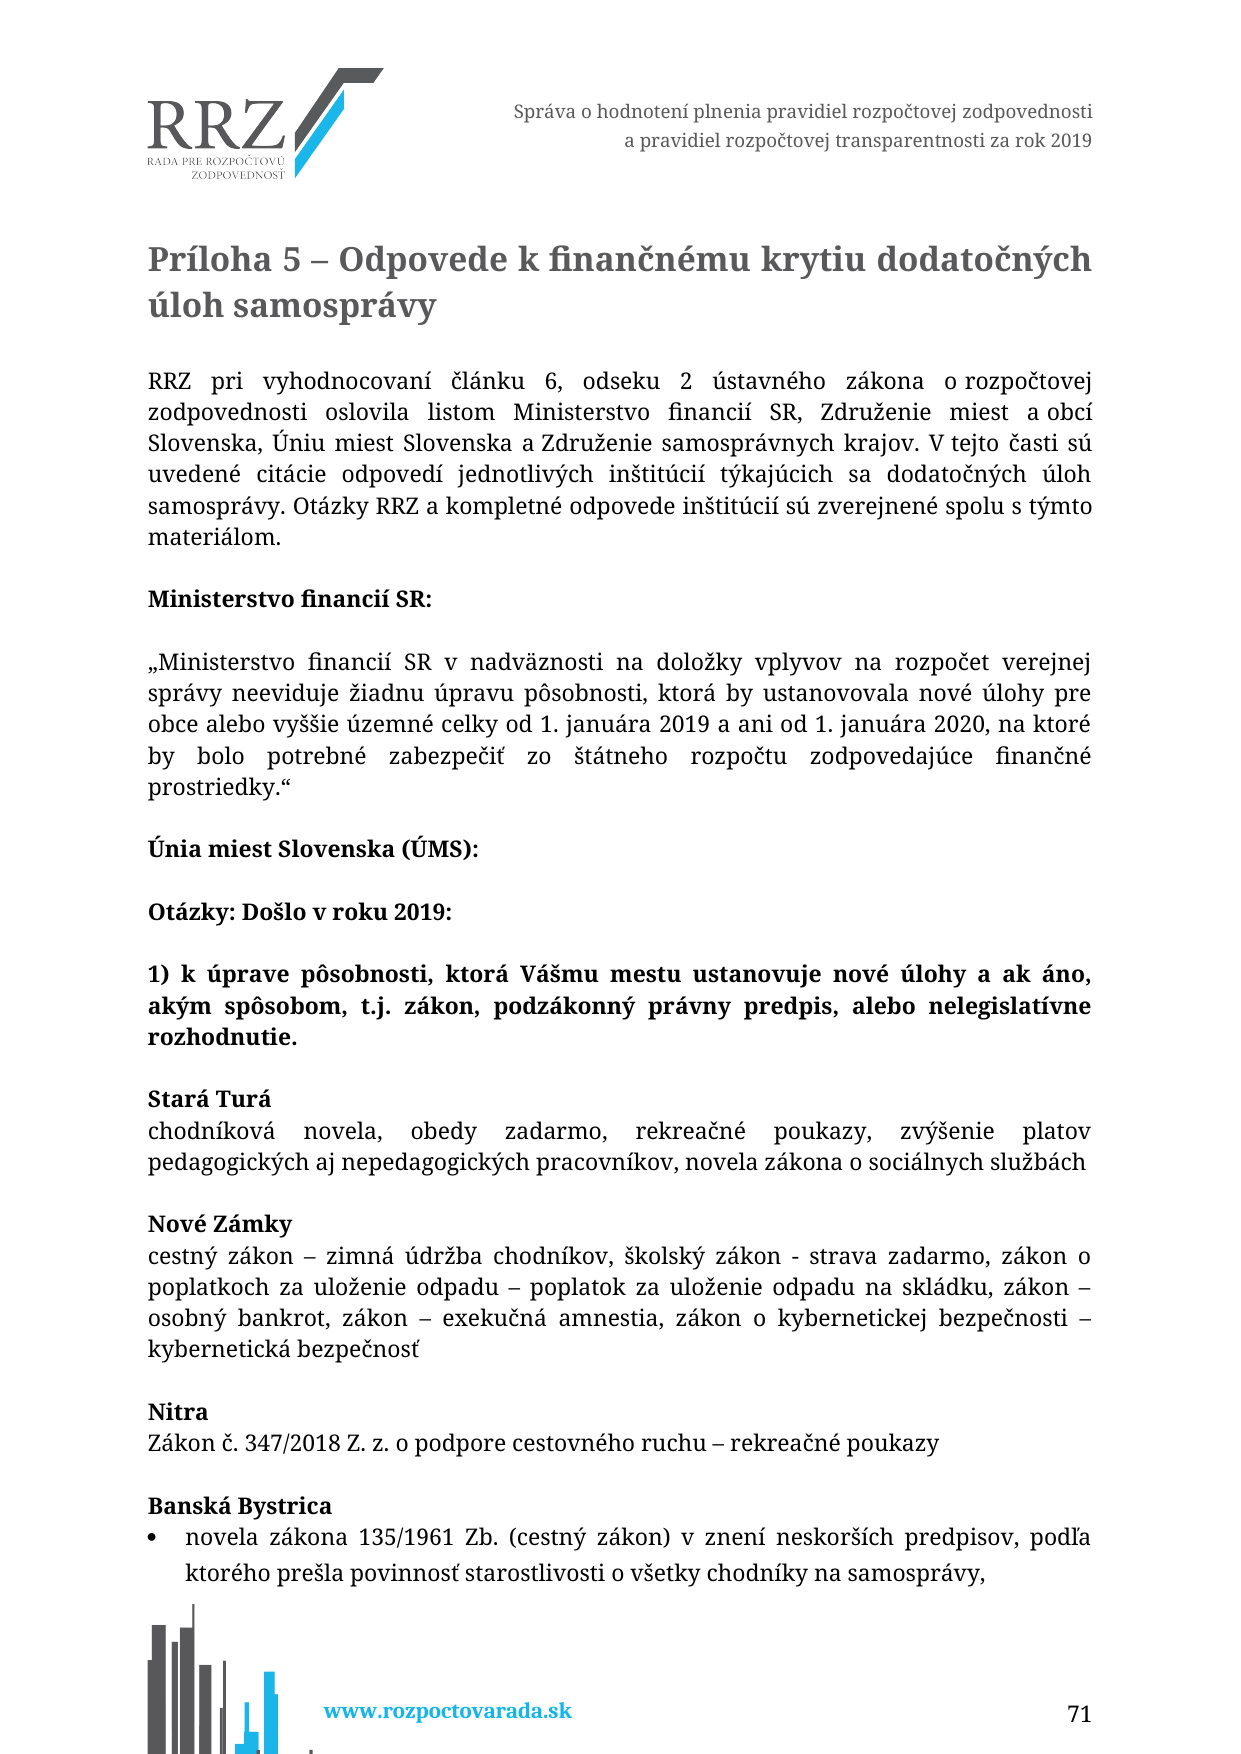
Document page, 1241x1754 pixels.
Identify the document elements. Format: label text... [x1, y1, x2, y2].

text Stará Turá [148, 1083, 1092, 1114]
text RRZ pri vyhodnocovaní článku 6, odseku 2 ústavného zákona o rozpočtovej zodpovednosti oslovila listom Ministerstvo financií SR, Združenie miest a obcí Slovenska, Úniu miest Slovenska a Združenie samosprávnych krajov. V tejto časti sú uvedené citácie odpovedí jednotlivých inštitúcií týkajúcich sa dodatočných úloh samosprávy. Otázky RRZ a kompletné odpovede inštitúcií sú zverejnené spolu s týmto materiálom. [148, 364, 1092, 552]
text chodníková novela, obedy zadarmo, rekreačné poukazy, zvýšenie platov pedagogických aj nepedagogických pracovníkov, novela zákona o sociálnych službách [148, 1114, 1092, 1177]
text Nové Zámky [148, 1208, 1092, 1239]
picture [147, 1604, 313, 1754]
text „Ministerstvo financií SR v nadväznosti na doložky vplyvov na rozpočet verejnej správy neeviduje žiadnu úpravu pôsobnosti, ktorá by ustanovovala nové úlohy pre obce alebo vyššie územné celky od 1. januára 2019 a ani od 1. januára 2020, na ktoré by bolo potrebné zabezpečiť zo štátneho rozpočtu zodpovedajúce finančné prostriedky.“ [148, 646, 1092, 802]
text Banská Bystrica [148, 1489, 1092, 1521]
text Ministerstvo financií SR: [148, 583, 1092, 614]
text cestný zákon – zimná údržba chodníkov, školský zákon - strava zadarmo, zákon o poplatkoch za uloženie odpadu – poplatok za uloženie odpadu na skládku, zákon – osobný bankrot, zákon – exekučná amnestia, zákon o kybernetickej bezpečnosti – kybernetická bezpečnosť [148, 1239, 1092, 1364]
text Otázky: Došlo v roku 2019: [148, 896, 1092, 927]
text Únia miest Slovenska (ÚMS): [148, 833, 1092, 864]
text Zákon č. 347/2018 Z. z. o podpore cestovného ruchu – rekreačné poukazy [148, 1427, 1092, 1458]
subtitle Príloha 5 – Odpovede k finančnému krytiu dodatočných úloh samosprávy [148, 236, 1092, 327]
list novela zákona 135/1961 Zb. (cestný zákon) v znení neskorších predpisov, podľa ktorého prešla povinnosť starostlivosti o všetky chodníky na samosprávy, [148, 1521, 1092, 1588]
text Nitra [148, 1396, 1092, 1427]
picture [147, 68, 384, 179]
text 1) k úprave pôsobnosti, ktorá Vášmu mestu ustanovuje nové úlohy a ak áno, akým spôsobom, t.j. zákon, podzákonný právny predpis, alebo nelegislatívne rozhodnutie. [148, 958, 1092, 1052]
